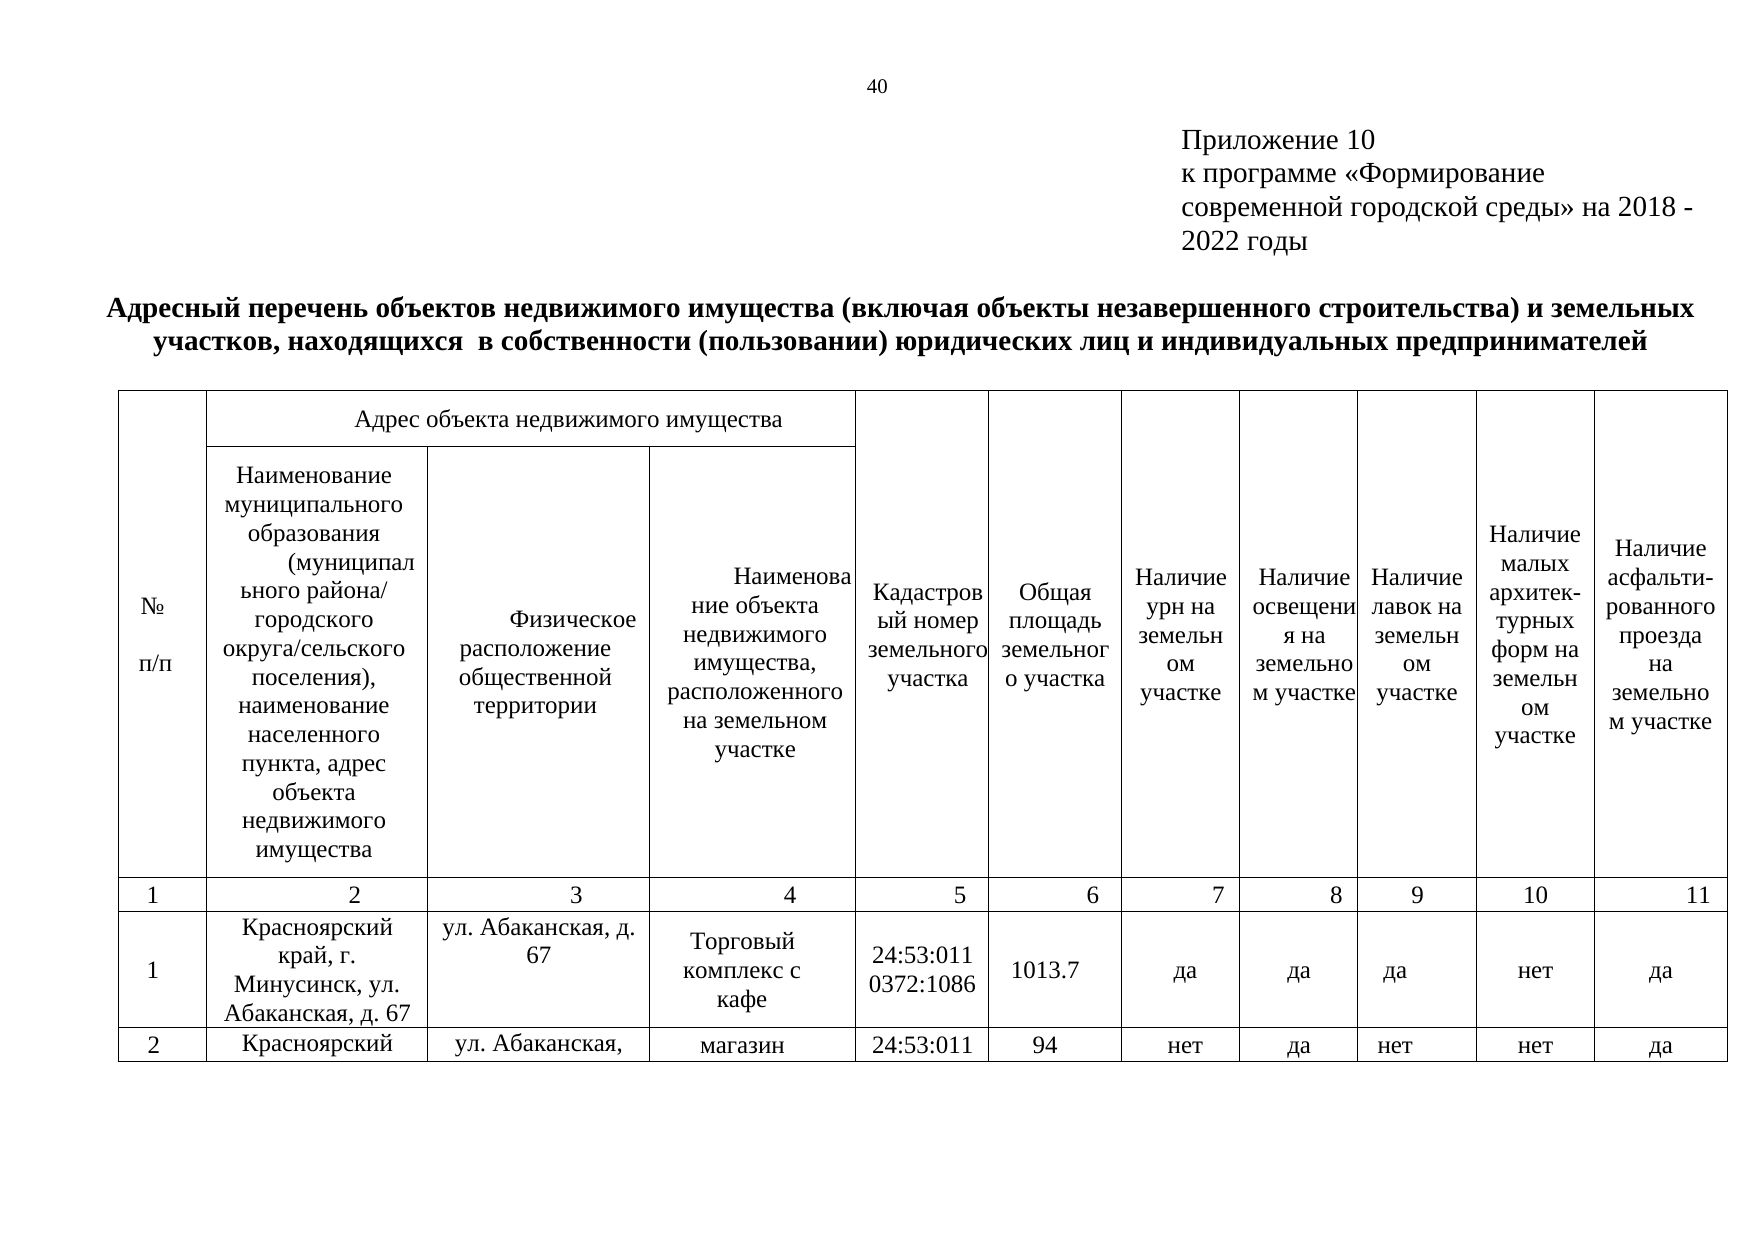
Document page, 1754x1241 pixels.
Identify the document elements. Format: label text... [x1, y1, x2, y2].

table_cell да [1358, 912, 1476, 1027]
table_cell Наименование объекта недвижимого имущества, расположенного на земельном участке [650, 447, 855, 877]
table_cell Красноярский край, г. Минусинск, ул. Абаканская, д. 67 [207, 912, 427, 1027]
table_cell ул. Абаканская, 63 "в" [428, 1028, 649, 1061]
table_cell нет [1122, 1028, 1239, 1061]
table_cell 3 [428, 878, 649, 911]
text Приложение 10 [1181, 122, 1713, 156]
table_cell нет [1477, 912, 1594, 1027]
table_cell Торговый комплекс с кафе [650, 912, 855, 1027]
table_header Общая площадь земельного участка [989, 391, 1121, 877]
table_header № п/п [119, 391, 206, 877]
table_header Наличие лавок на земельном участке [1358, 391, 1476, 877]
table_cell Физическое расположение общественной территории [428, 447, 649, 877]
table_cell да [1595, 912, 1727, 1027]
table_cell 1 [119, 878, 206, 911]
table_cell 6 [989, 878, 1121, 911]
table_header Наличие урн на земельном участке [1122, 391, 1239, 877]
table_cell 2 [119, 1028, 206, 1061]
table_cell да [1240, 1028, 1357, 1061]
table_cell 8 [1240, 878, 1357, 911]
table_cell нет [1358, 1028, 1476, 1061]
table_cell ул. Абаканская, д. 67 [428, 912, 649, 1027]
table_header Адрес объекта недвижимого имущества [207, 391, 855, 446]
table_cell нет [1477, 1028, 1594, 1061]
table_header Наличие малых архитек-турных форм на земельном участке [1477, 391, 1594, 877]
table_cell 9 [1358, 878, 1476, 911]
table_header Наличие асфальти-рованного проезда на земельном участке [1595, 391, 1727, 877]
table_cell 24:53:0110372:1086 [856, 912, 988, 1027]
table_cell да [1240, 912, 1357, 1027]
table_cell 11 [1595, 878, 1727, 911]
table_cell 2 [207, 878, 427, 911]
table_cell Красноярский край, г. Минусинск, ул. Абаканская, 63 "в" [207, 1028, 427, 1061]
table_cell 94 [989, 1028, 1121, 1061]
table_cell 10 [1477, 878, 1594, 911]
table_header Кадастровый номер земельного участка [856, 391, 988, 877]
table_cell 1013.7 [989, 912, 1121, 1027]
table_header Наличие освещения на земельном участке [1240, 391, 1357, 877]
table_cell да [1595, 1028, 1727, 1061]
table_cell 7 [1122, 878, 1239, 911]
text Адресный перечень объектов недвижимого имущества (включая объекты незавершенного строительства) и земельных участков, находящихся в собственности (пользовании) юридических лиц и индивидуальных предпринимателей [88, 290, 1713, 357]
table_cell 24:53:0110372:56 [856, 1028, 988, 1061]
text к программе «Формирование современной городской среды» на 2018 - 2022 годы [1181, 156, 1713, 256]
table_cell магазин [650, 1028, 855, 1061]
table_cell да [1122, 912, 1239, 1027]
table_cell 1 [119, 912, 206, 1027]
table_cell 4 [650, 878, 855, 911]
table_cell 5 [856, 878, 988, 911]
